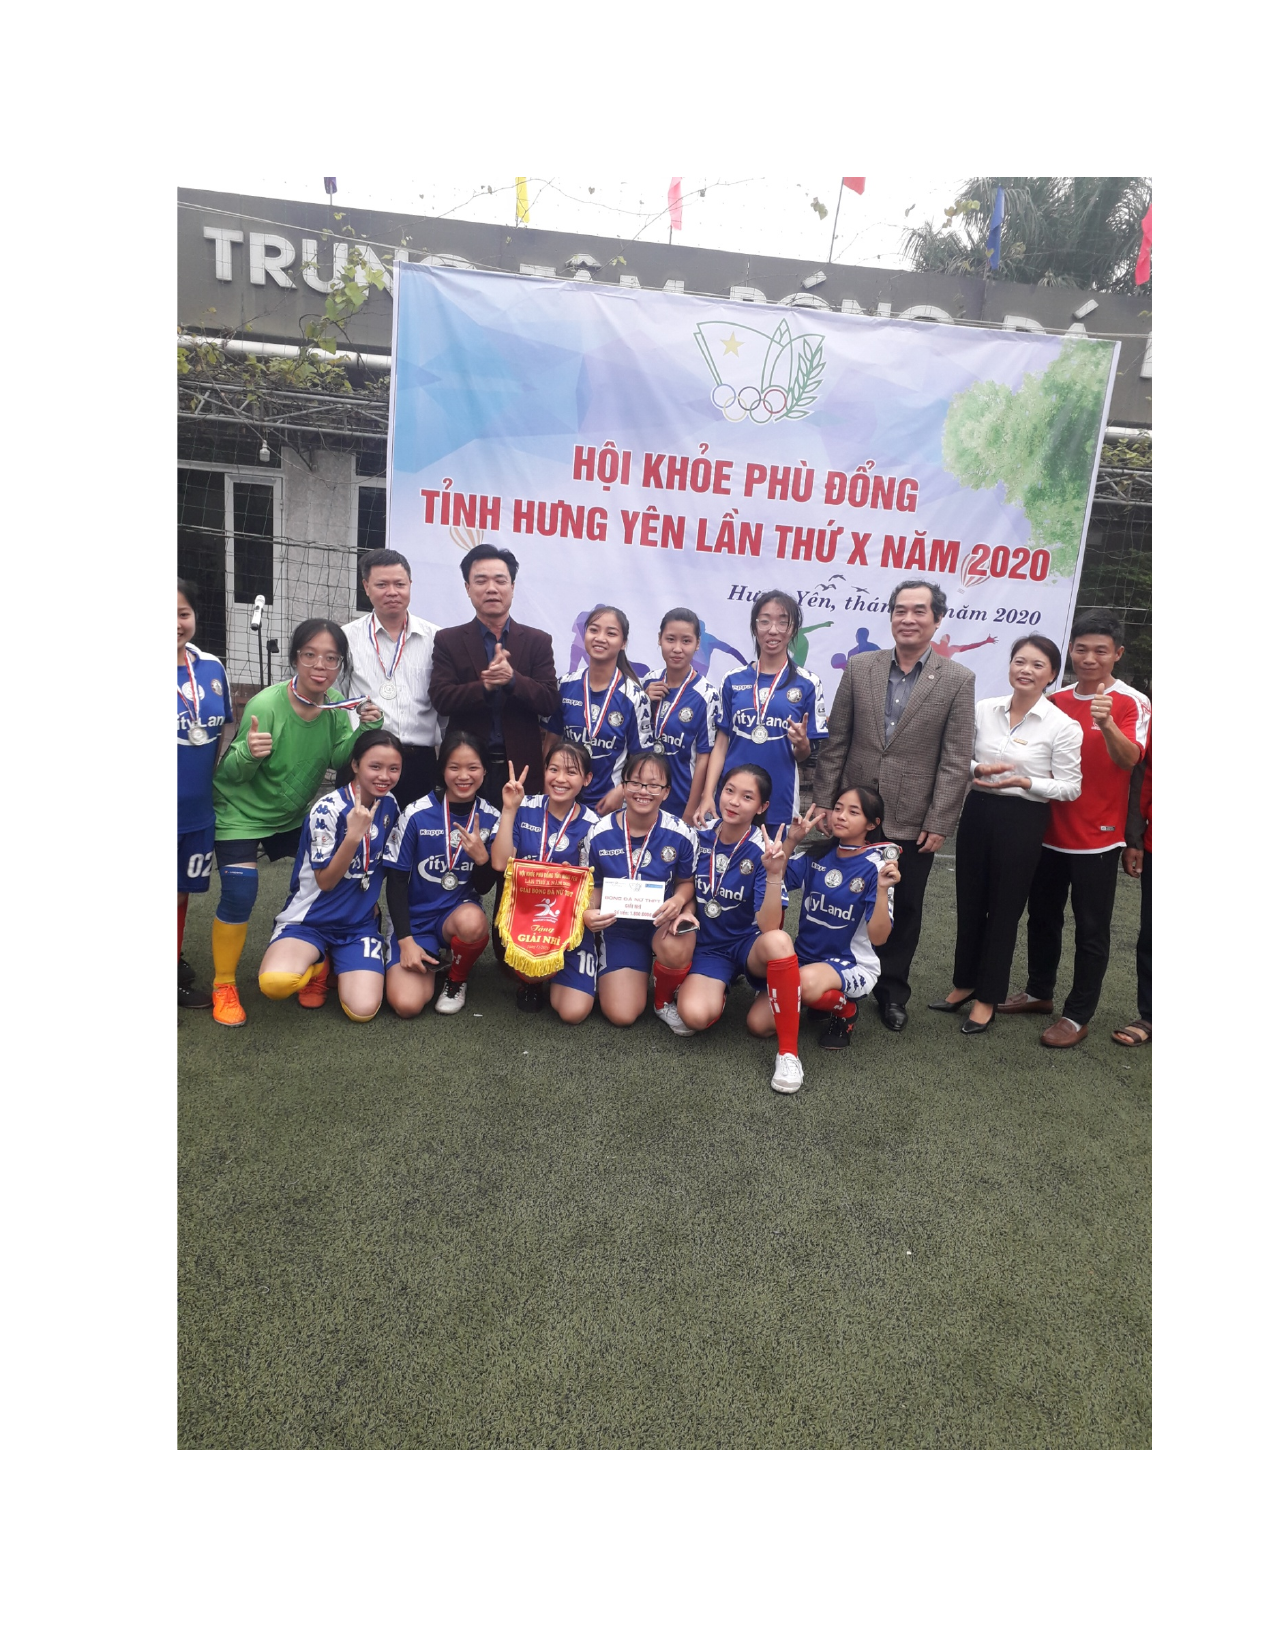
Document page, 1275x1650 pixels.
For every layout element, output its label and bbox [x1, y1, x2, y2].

picture [177, 177, 1152, 1450]
